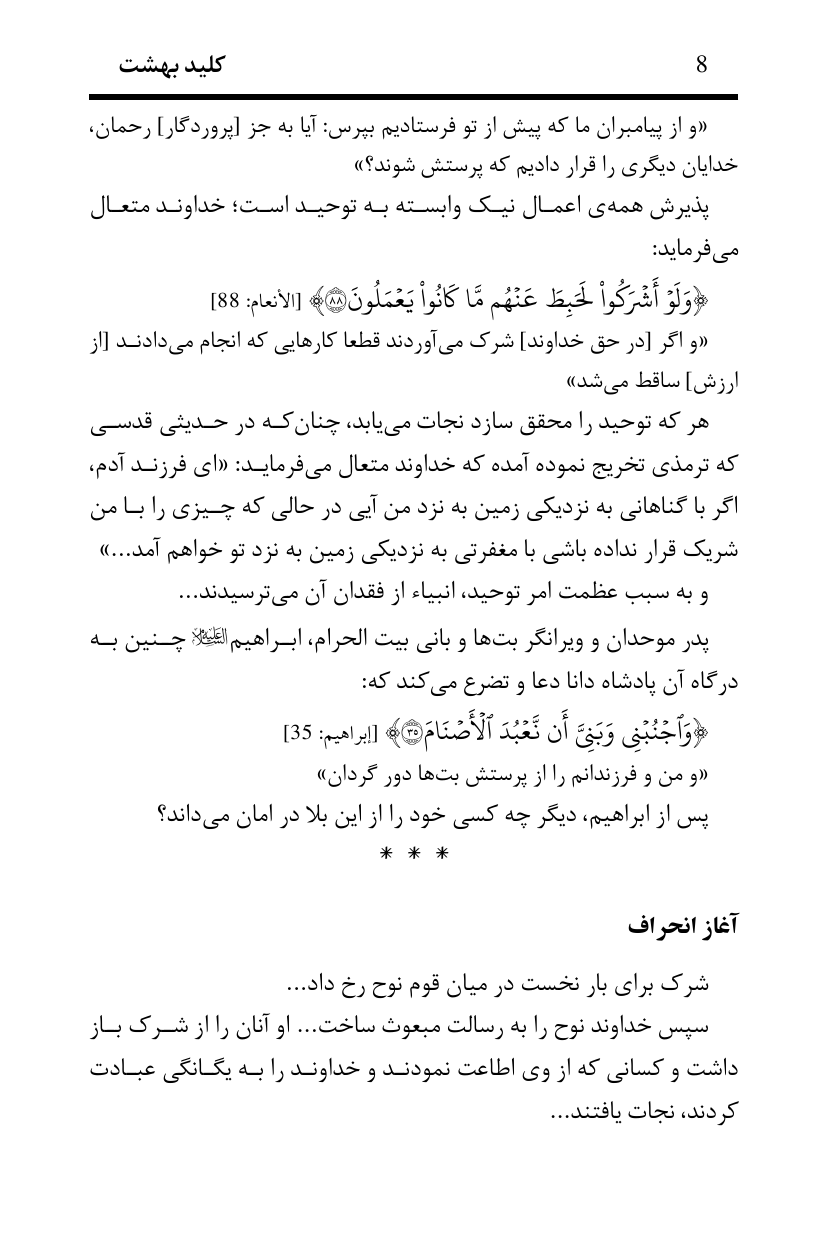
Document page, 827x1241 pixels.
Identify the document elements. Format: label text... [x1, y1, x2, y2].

text هر که توحید را محقق سازد نجات می‌یابد، چنان‌که در حدیثی قدسی که ترمذی تخریج نموده آمده که خداوند متعال می‌فرماید: «ای فرزند آدم، اگر با گناهانی به نزدیکی زمین به نزد من آیی در حالی که چیزی را با من شریک قرار نداده باشی با مغفرتی به نزدیکی زمین به نزد تو خواهم آمد...» [89, 403, 738, 574]
text آغاز انحراف [89, 907, 738, 946]
text و به سبب عظمت امر توحید، انبیاء از فقدان آن می‌ترسیدند... [89, 574, 738, 616]
text پذیرش همه‌ی اعمال نیک وابسته به توحید است؛ خداوند متعال می‌فرماید: [89, 188, 738, 273]
text سپس خداوند نوح را به رسالت مبعوث ساخت... او آنان را از شرک باز داشت و کسانی که از وی اطاعت نمودند و خداوند را به یگانگی عبادت کردند، نجات یافتند... [89, 1008, 738, 1136]
text «و من و فرزندانم را از پرستش بت‌ها دور گردان» [89, 757, 738, 796]
text «و از پیامبران ما که پیش از تو فرستادیم بپرس: آیا به جز [پروردگار] رحمان، خدایان دیگری را قرار دادیم که پرستش شوند؟» [89, 109, 738, 188]
text ﴿وَلَوۡ أَشۡرَكُواْ لَحَبِطَ عَنۡهُم مَّا كَانُواْ يَعۡمَلُونَ٨٨﴾ [الأنعام: 88] [89, 273, 738, 324]
text شرک برای بار نخست در میان قوم نوح رخ داد... [89, 965, 738, 1008]
text «و اگر [در حق خداوند] شرک می‌آوردند قطعا کارهایی که انجام می‌دادند [از ارزش] ساقط می‌شد» [89, 324, 738, 403]
text پس از ابراهیم، دیگر چه کسی خود را از این بلا در امان می‌داند؟ [89, 796, 738, 839]
text ﴿وَٱجۡنُبۡنِي وَبَنِيَّ أَن نَّعۡبُدَ ٱلۡأَصۡنَامَ٣٥﴾ [إبراهيم: 35] [89, 706, 738, 757]
text * * * [89, 839, 738, 882]
text پدر موحدان و ویرانگر بت‌ها و بانی بیت الحرام، ابراهیم÷ چنین به درگاه آن پادشاه دانا دعا و تضرع می‌کند که: [89, 616, 738, 706]
